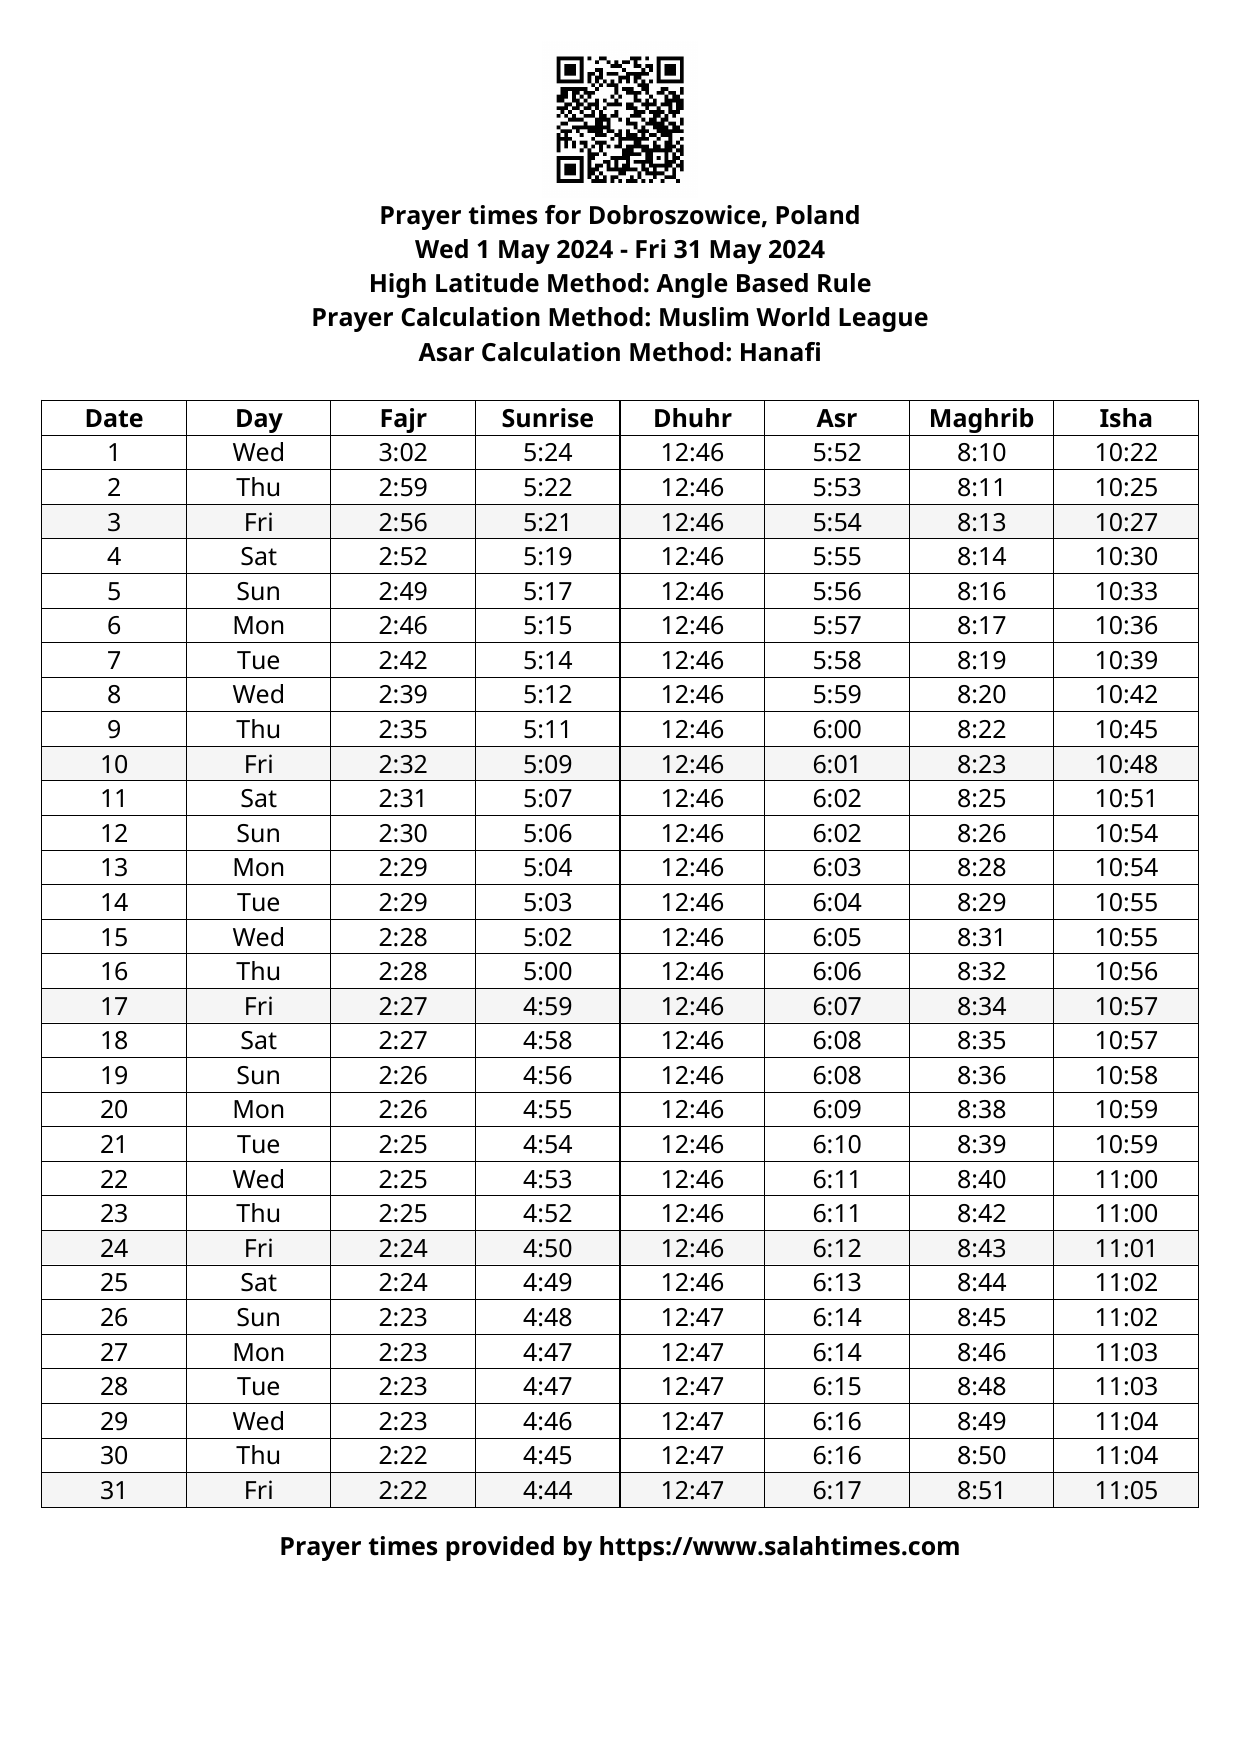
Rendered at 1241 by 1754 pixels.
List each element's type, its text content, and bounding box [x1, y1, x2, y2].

table_cell 10:36 [1054, 609, 1198, 642]
table_cell 5:07 [476, 781, 619, 815]
table_cell 12:46 [621, 539, 764, 573]
text Prayer Calculation Method: Muslim World League [42, 300, 1198, 334]
table_cell 6:08 [765, 1058, 909, 1092]
table_cell 12:46 [621, 1058, 764, 1092]
table_cell 11:03 [1054, 1335, 1198, 1368]
table_cell 12:46 [621, 1024, 764, 1057]
table_cell 6:16 [765, 1439, 909, 1472]
table_cell 6:01 [765, 747, 909, 780]
table_cell 5:56 [765, 574, 909, 607]
table_cell 8:16 [910, 574, 1053, 607]
table_cell 8:17 [910, 609, 1053, 642]
text Prayer times for Dobroszowice, Poland [42, 198, 1198, 232]
table_cell 2:24 [331, 1231, 475, 1264]
table_cell 5:17 [476, 574, 619, 607]
table_cell 12:46 [621, 712, 764, 746]
table_cell Mon [187, 851, 330, 884]
table_header Sunrise [476, 401, 619, 434]
table_cell 8:48 [910, 1369, 1053, 1403]
table_cell Mon [187, 1093, 330, 1126]
table_cell 6:17 [765, 1473, 909, 1507]
table_cell 4:55 [476, 1093, 619, 1126]
table_cell 10:22 [1054, 436, 1198, 469]
table_cell 8:28 [910, 851, 1053, 884]
table_cell 10:30 [1054, 539, 1198, 573]
table_cell 5:00 [476, 954, 619, 988]
table_cell Sat [187, 781, 330, 815]
table_cell Fri [187, 1473, 330, 1507]
table_cell 2 [42, 470, 186, 504]
table_cell 12:47 [621, 1439, 764, 1472]
table_cell 12:46 [621, 781, 764, 815]
table_cell 6:06 [765, 954, 909, 988]
table_cell 6:14 [765, 1335, 909, 1368]
table_cell 4:50 [476, 1231, 619, 1264]
table_cell 5:09 [476, 747, 619, 780]
table_cell Thu [187, 954, 330, 988]
table_cell 22 [42, 1162, 186, 1195]
table_cell 4:54 [476, 1127, 619, 1161]
table_cell 8:10 [910, 436, 1053, 469]
table_header Asr [765, 401, 909, 434]
table_cell Sun [187, 816, 330, 849]
table_cell Mon [187, 1335, 330, 1368]
table_cell 12:47 [621, 1335, 764, 1368]
table_cell 8:46 [910, 1335, 1053, 1368]
table_cell 5:59 [765, 678, 909, 711]
table_cell 5:54 [765, 505, 909, 538]
table_cell 12:47 [621, 1404, 764, 1437]
table_cell 5:52 [765, 436, 909, 469]
table_cell Fri [187, 1231, 330, 1264]
table_cell 17 [42, 989, 186, 1022]
table_cell 6:16 [765, 1404, 909, 1437]
table_cell 12:46 [621, 989, 764, 1022]
table_cell Fri [187, 747, 330, 780]
table_cell 8:51 [910, 1473, 1053, 1507]
table_cell Fri [187, 989, 330, 1022]
table_cell Tue [187, 1127, 330, 1161]
table_header Dhuhr [621, 401, 764, 434]
table_cell 8:20 [910, 678, 1053, 711]
table_cell 6:04 [765, 885, 909, 919]
table_cell 9 [42, 712, 186, 746]
table_cell 10:57 [1054, 1024, 1198, 1057]
table_cell Sat [187, 539, 330, 573]
table_cell 10:48 [1054, 747, 1198, 780]
table_cell 12:46 [621, 1266, 764, 1299]
table_cell Thu [187, 1439, 330, 1472]
table_cell 12:46 [621, 609, 764, 642]
table_cell 6:07 [765, 989, 909, 1022]
table_cell 2:31 [331, 781, 475, 815]
table_cell 3:02 [331, 436, 475, 469]
table_header Day [187, 401, 330, 434]
picture [542, 41, 699, 198]
table_cell 4:48 [476, 1300, 619, 1334]
table_cell 8:23 [910, 747, 1053, 780]
table_cell 2:26 [331, 1058, 475, 1092]
table_cell 8:50 [910, 1439, 1053, 1472]
table_cell 5:02 [476, 920, 619, 953]
table_header Maghrib [910, 401, 1053, 434]
table_cell 10:45 [1054, 712, 1198, 746]
table_cell 4:59 [476, 989, 619, 1022]
table_cell 8:40 [910, 1162, 1053, 1195]
table_cell 13 [42, 851, 186, 884]
table_cell 10:59 [1054, 1127, 1198, 1161]
table_cell 12:46 [621, 954, 764, 988]
table_cell 5:22 [476, 470, 619, 504]
table_cell 10:54 [1054, 816, 1198, 849]
table_cell Thu [187, 712, 330, 746]
table_cell 23 [42, 1196, 186, 1230]
table_cell 25 [42, 1266, 186, 1299]
table_cell 8 [42, 678, 186, 711]
table_cell 4:44 [476, 1473, 619, 1507]
table_cell 8:29 [910, 885, 1053, 919]
table_cell 4:58 [476, 1024, 619, 1057]
table_cell 5 [42, 574, 186, 607]
table_cell 10:55 [1054, 885, 1198, 919]
table_cell 19 [42, 1058, 186, 1092]
table_cell 5:24 [476, 436, 619, 469]
table_cell 10:33 [1054, 574, 1198, 607]
table_cell 1 [42, 436, 186, 469]
table_cell 4:47 [476, 1369, 619, 1403]
table_cell Sun [187, 1300, 330, 1334]
table_cell Sun [187, 1058, 330, 1092]
table_cell 10:42 [1054, 678, 1198, 711]
table_cell 12:46 [621, 1231, 764, 1264]
table_cell 5:15 [476, 609, 619, 642]
table_cell 2:26 [331, 1093, 475, 1126]
table_cell 5:12 [476, 678, 619, 711]
table_cell 12:47 [621, 1473, 764, 1507]
table_header Isha [1054, 401, 1198, 434]
table_cell 2:27 [331, 1024, 475, 1057]
table_cell 2:23 [331, 1369, 475, 1403]
table_cell 5:14 [476, 643, 619, 677]
table_cell 6:02 [765, 781, 909, 815]
table_cell 8:31 [910, 920, 1053, 953]
table_cell 6:08 [765, 1024, 909, 1057]
table_cell 11 [42, 781, 186, 815]
table_cell 5:57 [765, 609, 909, 642]
table_cell 8:45 [910, 1300, 1053, 1334]
table_cell 2:56 [331, 505, 475, 538]
table_cell 2:23 [331, 1404, 475, 1437]
table_cell 2:49 [331, 574, 475, 607]
table_cell 21 [42, 1127, 186, 1161]
table_cell 8:19 [910, 643, 1053, 677]
table_cell 8:49 [910, 1404, 1053, 1437]
table_cell 16 [42, 954, 186, 988]
table_cell 12:46 [621, 1127, 764, 1161]
table_cell Wed [187, 1162, 330, 1195]
table_cell 8:32 [910, 954, 1053, 988]
table_cell Tue [187, 1369, 330, 1403]
table_cell 4:45 [476, 1439, 619, 1472]
table_cell 8:38 [910, 1093, 1053, 1126]
table_cell 2:29 [331, 885, 475, 919]
table_cell 8:11 [910, 470, 1053, 504]
table_cell 8:42 [910, 1196, 1053, 1230]
table_cell 5:55 [765, 539, 909, 573]
table_cell 12:46 [621, 1162, 764, 1195]
table_cell 5:21 [476, 505, 619, 538]
table_cell 29 [42, 1404, 186, 1437]
table_cell 2:23 [331, 1335, 475, 1368]
table_cell 11:05 [1054, 1473, 1198, 1507]
table_cell 18 [42, 1024, 186, 1057]
table_cell 10:58 [1054, 1058, 1198, 1092]
table_cell 27 [42, 1335, 186, 1368]
table_cell 2:28 [331, 920, 475, 953]
table_cell 10 [42, 747, 186, 780]
table_cell Wed [187, 1404, 330, 1437]
table_cell 11:02 [1054, 1300, 1198, 1334]
table_cell Sat [187, 1266, 330, 1299]
table_cell 5:19 [476, 539, 619, 573]
text Asar Calculation Method: Hanafi [42, 334, 1198, 368]
table_cell 2:52 [331, 539, 475, 573]
table_cell 12:46 [621, 885, 764, 919]
table_cell 8:43 [910, 1231, 1053, 1264]
table_cell 5:04 [476, 851, 619, 884]
table_cell 6:03 [765, 851, 909, 884]
table_cell 8:39 [910, 1127, 1053, 1161]
table_cell 2:46 [331, 609, 475, 642]
table_cell Tue [187, 643, 330, 677]
table_cell 4:46 [476, 1404, 619, 1437]
table_cell 26 [42, 1300, 186, 1334]
table_cell 2:22 [331, 1473, 475, 1507]
table_cell 2:39 [331, 678, 475, 711]
table_cell Sat [187, 1024, 330, 1057]
table_cell 10:25 [1054, 470, 1198, 504]
table_cell 5:11 [476, 712, 619, 746]
table_cell 2:29 [331, 851, 475, 884]
table_cell 4:47 [476, 1335, 619, 1368]
table_cell 8:14 [910, 539, 1053, 573]
table_cell 6:05 [765, 920, 909, 953]
table_cell 6:15 [765, 1369, 909, 1403]
table_cell 11:00 [1054, 1162, 1198, 1195]
table_cell 10:55 [1054, 920, 1198, 953]
table_cell 12:46 [621, 747, 764, 780]
table_cell 11:02 [1054, 1266, 1198, 1299]
table_cell 14 [42, 885, 186, 919]
table_cell 2:22 [331, 1439, 475, 1472]
table_cell 12:46 [621, 470, 764, 504]
table_cell 10:39 [1054, 643, 1198, 677]
table_cell 2:32 [331, 747, 475, 780]
table_cell 11:03 [1054, 1369, 1198, 1403]
table_cell 5:58 [765, 643, 909, 677]
table_cell 10:27 [1054, 505, 1198, 538]
table_cell 11:01 [1054, 1231, 1198, 1264]
table_cell 31 [42, 1473, 186, 1507]
table_cell 12:46 [621, 505, 764, 538]
table_cell 4:52 [476, 1196, 619, 1230]
table_cell 12:46 [621, 1093, 764, 1126]
text Prayer times provided by https://www.salahtimes.com [42, 1528, 1198, 1563]
table_cell 8:25 [910, 781, 1053, 815]
table_cell 4:53 [476, 1162, 619, 1195]
table_cell Mon [187, 609, 330, 642]
table_cell 28 [42, 1369, 186, 1403]
table_cell Tue [187, 885, 330, 919]
table_cell 4:56 [476, 1058, 619, 1092]
table_cell 8:44 [910, 1266, 1053, 1299]
table_cell 4 [42, 539, 186, 573]
table_cell 6:00 [765, 712, 909, 746]
table_cell Wed [187, 920, 330, 953]
table_cell 12:46 [621, 436, 764, 469]
table_cell 8:22 [910, 712, 1053, 746]
table_cell 3 [42, 505, 186, 538]
text High Latitude Method: Angle Based Rule [42, 266, 1198, 300]
table_cell Fri [187, 505, 330, 538]
table_cell 5:03 [476, 885, 619, 919]
table_cell 6:13 [765, 1266, 909, 1299]
table_cell 12:46 [621, 1196, 764, 1230]
table_cell Wed [187, 436, 330, 469]
table_cell 12:46 [621, 920, 764, 953]
table_cell 10:57 [1054, 989, 1198, 1022]
table_cell 12:47 [621, 1369, 764, 1403]
table_cell 8:13 [910, 505, 1053, 538]
table_cell 8:26 [910, 816, 1053, 849]
table_cell Sun [187, 574, 330, 607]
table_cell 10:54 [1054, 851, 1198, 884]
table_cell 20 [42, 1093, 186, 1126]
table_cell 24 [42, 1231, 186, 1264]
table_cell 2:27 [331, 989, 475, 1022]
table_cell 12:46 [621, 816, 764, 849]
table_cell 2:23 [331, 1300, 475, 1334]
table_cell 10:56 [1054, 954, 1198, 988]
table_cell 12 [42, 816, 186, 849]
table_cell 2:24 [331, 1266, 475, 1299]
table_cell Thu [187, 470, 330, 504]
text Wed 1 May 2024 - Fri 31 May 2024 [42, 232, 1198, 266]
table_cell 11:04 [1054, 1404, 1198, 1437]
table_cell 12:46 [621, 574, 764, 607]
table_cell 6:12 [765, 1231, 909, 1264]
table_cell 12:46 [621, 851, 764, 884]
table_header Fajr [331, 401, 475, 434]
table_cell 2:35 [331, 712, 475, 746]
table_cell 2:25 [331, 1162, 475, 1195]
table_cell 6:09 [765, 1093, 909, 1126]
table_cell 8:35 [910, 1024, 1053, 1057]
table_cell 6:10 [765, 1127, 909, 1161]
table_cell 6:11 [765, 1162, 909, 1195]
table_cell 6:02 [765, 816, 909, 849]
table_cell 6:14 [765, 1300, 909, 1334]
table_cell 6 [42, 609, 186, 642]
table_cell 2:28 [331, 954, 475, 988]
table_cell 11:04 [1054, 1439, 1198, 1472]
table_cell 7 [42, 643, 186, 677]
table_cell 12:47 [621, 1300, 764, 1334]
table_cell 10:51 [1054, 781, 1198, 815]
table_cell 10:59 [1054, 1093, 1198, 1126]
table_cell 8:36 [910, 1058, 1053, 1092]
table_header Date [42, 401, 186, 434]
table_cell 12:46 [621, 678, 764, 711]
table_cell 8:34 [910, 989, 1053, 1022]
table_cell 6:11 [765, 1196, 909, 1230]
table_cell 5:53 [765, 470, 909, 504]
table_cell 2:25 [331, 1196, 475, 1230]
table_cell 12:46 [621, 643, 764, 677]
table_cell 11:00 [1054, 1196, 1198, 1230]
table_cell 15 [42, 920, 186, 953]
table_cell 4:49 [476, 1266, 619, 1299]
table_cell Thu [187, 1196, 330, 1230]
table_cell 2:59 [331, 470, 475, 504]
table_cell Wed [187, 678, 330, 711]
table_cell 2:30 [331, 816, 475, 849]
table_cell 2:42 [331, 643, 475, 677]
table_cell 5:06 [476, 816, 619, 849]
table_cell 30 [42, 1439, 186, 1472]
table_cell 2:25 [331, 1127, 475, 1161]
